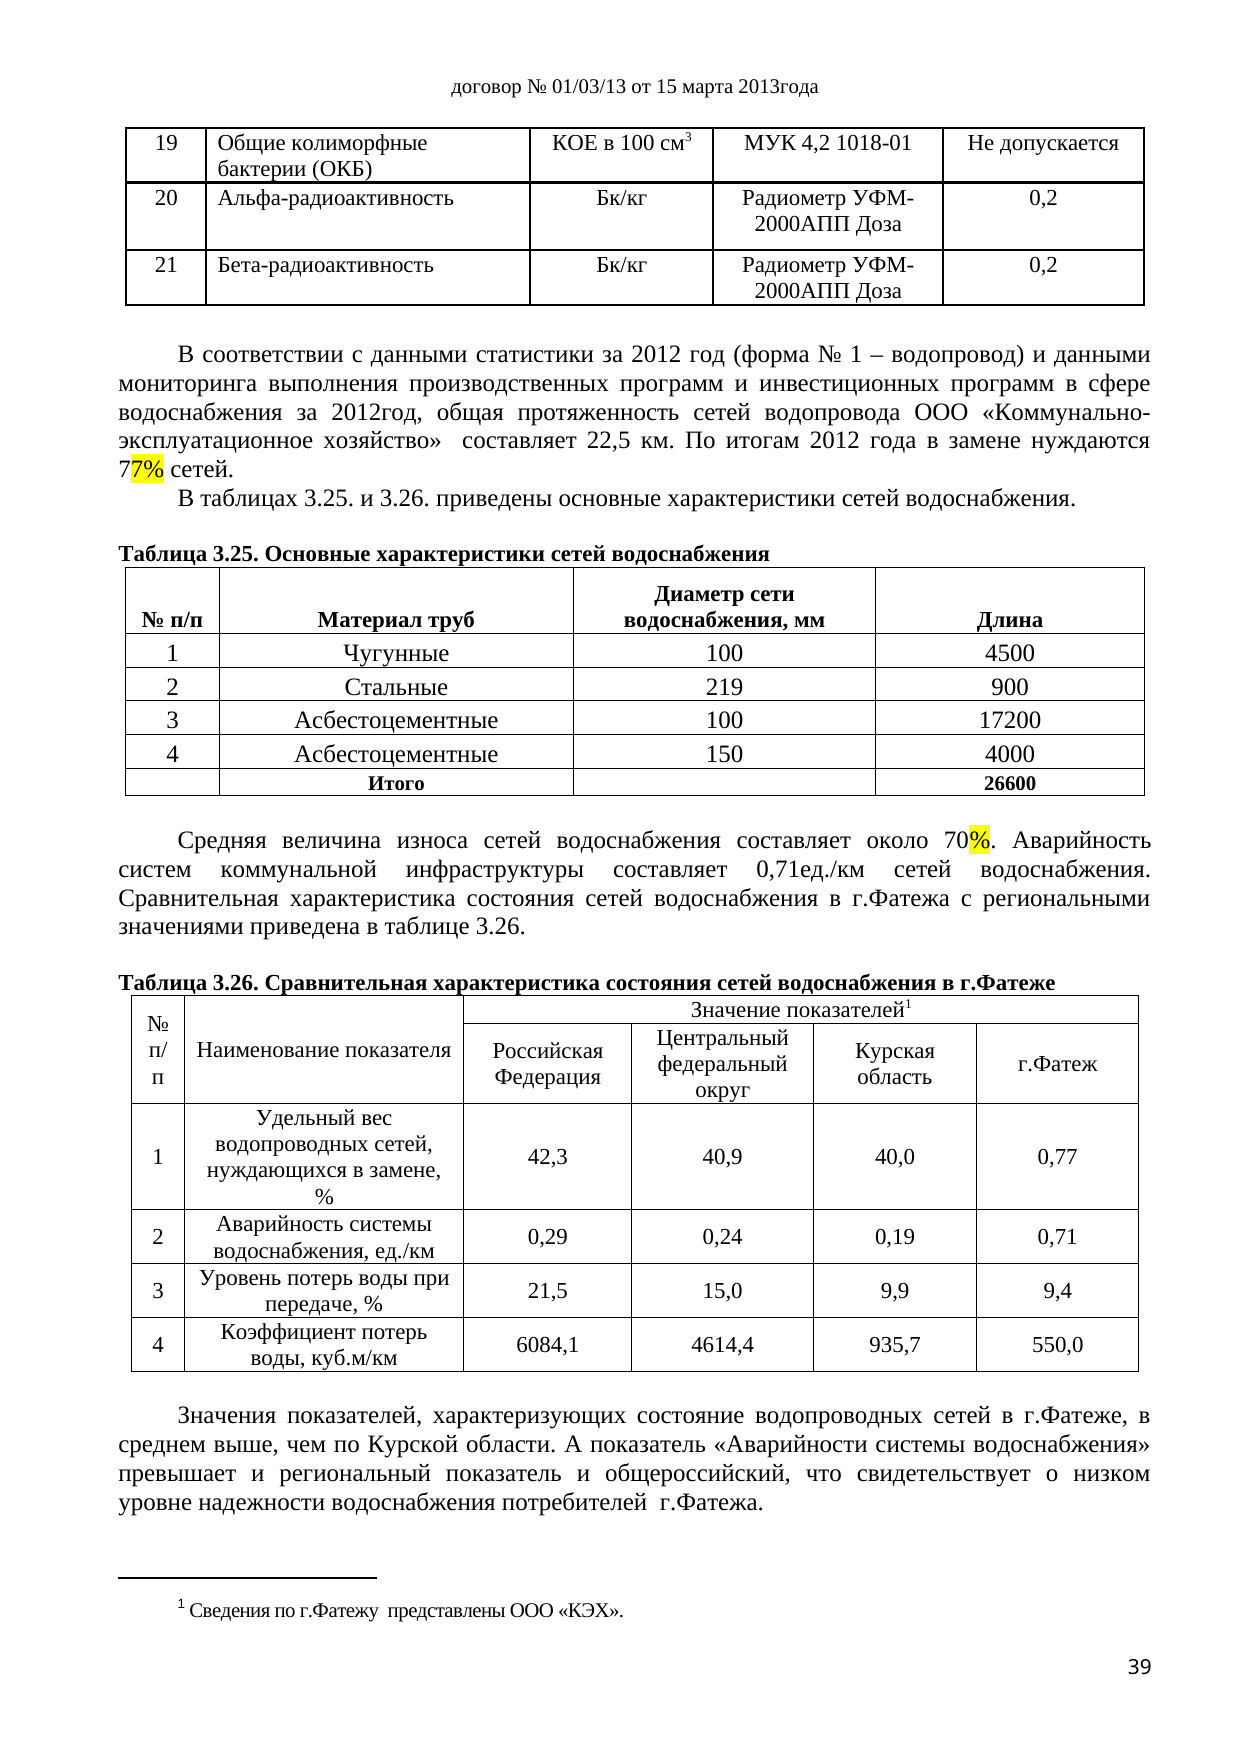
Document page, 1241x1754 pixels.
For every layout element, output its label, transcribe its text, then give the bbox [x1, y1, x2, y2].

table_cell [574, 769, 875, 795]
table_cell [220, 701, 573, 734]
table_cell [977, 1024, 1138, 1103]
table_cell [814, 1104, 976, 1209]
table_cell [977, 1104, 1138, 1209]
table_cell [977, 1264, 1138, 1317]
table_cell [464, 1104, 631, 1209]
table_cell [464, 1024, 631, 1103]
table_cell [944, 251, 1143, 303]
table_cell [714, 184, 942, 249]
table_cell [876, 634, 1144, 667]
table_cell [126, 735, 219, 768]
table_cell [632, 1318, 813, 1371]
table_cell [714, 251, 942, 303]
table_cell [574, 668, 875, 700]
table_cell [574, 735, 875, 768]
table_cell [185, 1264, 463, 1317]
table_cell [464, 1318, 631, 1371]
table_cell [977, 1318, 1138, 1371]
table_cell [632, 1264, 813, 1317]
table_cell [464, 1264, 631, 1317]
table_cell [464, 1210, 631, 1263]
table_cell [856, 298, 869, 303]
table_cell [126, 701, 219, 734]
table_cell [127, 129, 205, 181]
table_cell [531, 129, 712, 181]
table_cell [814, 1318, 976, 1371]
list В таблицах 3.25. и 3.26. приведены основные характеристики сетей водоснабжения. [118, 483, 1152, 512]
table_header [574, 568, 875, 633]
list Значения показателей, характеризующих состояние водопроводных сетей в г.Фатеже, в среднем выше, чем по Курской области. А показатель «Аварийности системы водоснабжения» превышает и региональный показатель и общероссийский, что свидетельствует о низком уровне надежности водоснабжения потребителей г.Фатежа. [118, 1400, 1152, 1515]
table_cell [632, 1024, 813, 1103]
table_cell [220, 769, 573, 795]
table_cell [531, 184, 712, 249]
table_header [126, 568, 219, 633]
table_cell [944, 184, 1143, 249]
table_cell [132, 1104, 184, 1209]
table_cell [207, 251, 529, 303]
list В соответствии с данными статистики за 2012 год (форма № 1 – водопровод) и данными мониторинга выполнения производственных программ и инвестиционных программ в сфере водоснабжения за 2012год, общая протяженность сетей водопровода ООО «Коммунально-эксплуатационное хозяйство» составляет 22,5 км. По итогам 2012 года в замене нуждаются 77% сетей. [118, 339, 1152, 483]
list Таблица 3.25. Основные характеристики сетей водоснабжения [118, 540, 1152, 567]
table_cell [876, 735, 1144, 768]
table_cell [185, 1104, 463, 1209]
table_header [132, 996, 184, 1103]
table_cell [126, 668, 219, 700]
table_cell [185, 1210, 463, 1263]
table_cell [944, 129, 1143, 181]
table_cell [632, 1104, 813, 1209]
list Таблица 3.26. Сравнительная характеристика состояния сетей водоснабжения в г.Фатеже [118, 969, 1152, 995]
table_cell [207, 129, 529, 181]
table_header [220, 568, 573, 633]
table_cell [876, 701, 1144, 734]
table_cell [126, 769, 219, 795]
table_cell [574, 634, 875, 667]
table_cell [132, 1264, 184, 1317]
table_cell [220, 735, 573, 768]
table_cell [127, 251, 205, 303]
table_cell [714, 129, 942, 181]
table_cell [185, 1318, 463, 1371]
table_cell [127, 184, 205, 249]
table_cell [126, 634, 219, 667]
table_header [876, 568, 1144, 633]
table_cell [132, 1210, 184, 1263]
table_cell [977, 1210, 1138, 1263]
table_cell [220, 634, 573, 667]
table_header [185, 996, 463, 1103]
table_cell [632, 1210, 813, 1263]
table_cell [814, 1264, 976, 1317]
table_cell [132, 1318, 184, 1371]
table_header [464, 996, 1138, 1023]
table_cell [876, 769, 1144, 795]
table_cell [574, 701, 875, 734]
list Средняя величина износа сетей водоснабжения составляет около 70%. Аварийность систем коммунальной инфраструктуры составляет 0,71ед./км сетей водоснабжения. Сравнительная характеристика состояния сетей водоснабжения в г.Фатежа с региональными значениями приведена в таблице 3.26. [118, 825, 1152, 940]
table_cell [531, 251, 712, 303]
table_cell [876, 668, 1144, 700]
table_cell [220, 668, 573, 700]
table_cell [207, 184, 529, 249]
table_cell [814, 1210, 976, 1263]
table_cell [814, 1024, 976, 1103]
